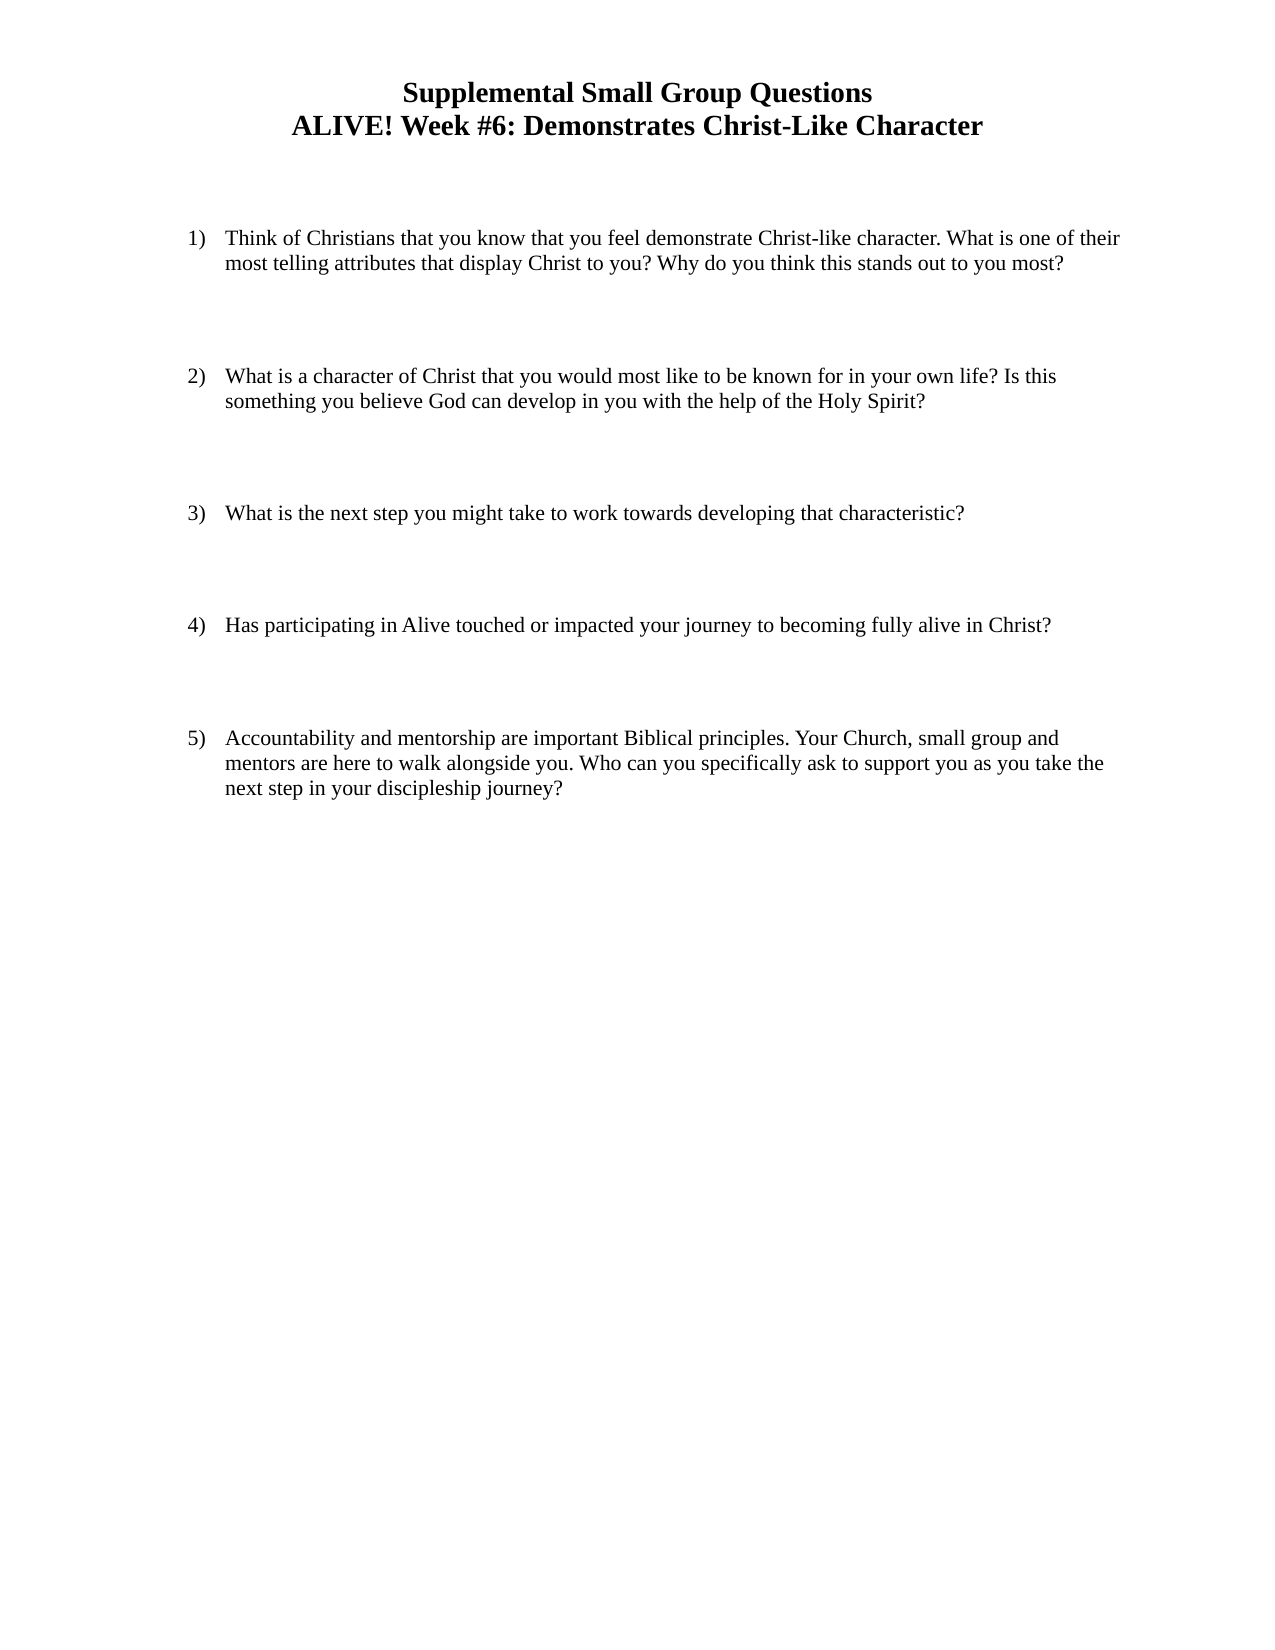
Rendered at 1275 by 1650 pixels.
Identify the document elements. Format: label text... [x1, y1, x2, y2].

list Accountability and mentorship are important Biblical principles. Your Church, small group and mentors are here to walk alongside you. Who can you specifically ask to support you as you take the next step in your discipleship journey? [187, 725, 1125, 800]
list Think of Christians that you know that you feel demonstrate Christ-like character. What is one of their most telling attributes that display Christ to you? Why do you think this stands out to you most? [187, 225, 1125, 276]
list What is the next step you might take to work towards developing that characteristic? [187, 500, 1125, 525]
list Has participating in Alive touched or impacted your journey to becoming fully alive in Christ? [187, 612, 1125, 638]
list What is a character of Christ that you would most like to be known for in your own life? Is this something you believe God can develop in you with the help of the Holy Spirit? [187, 363, 1125, 413]
